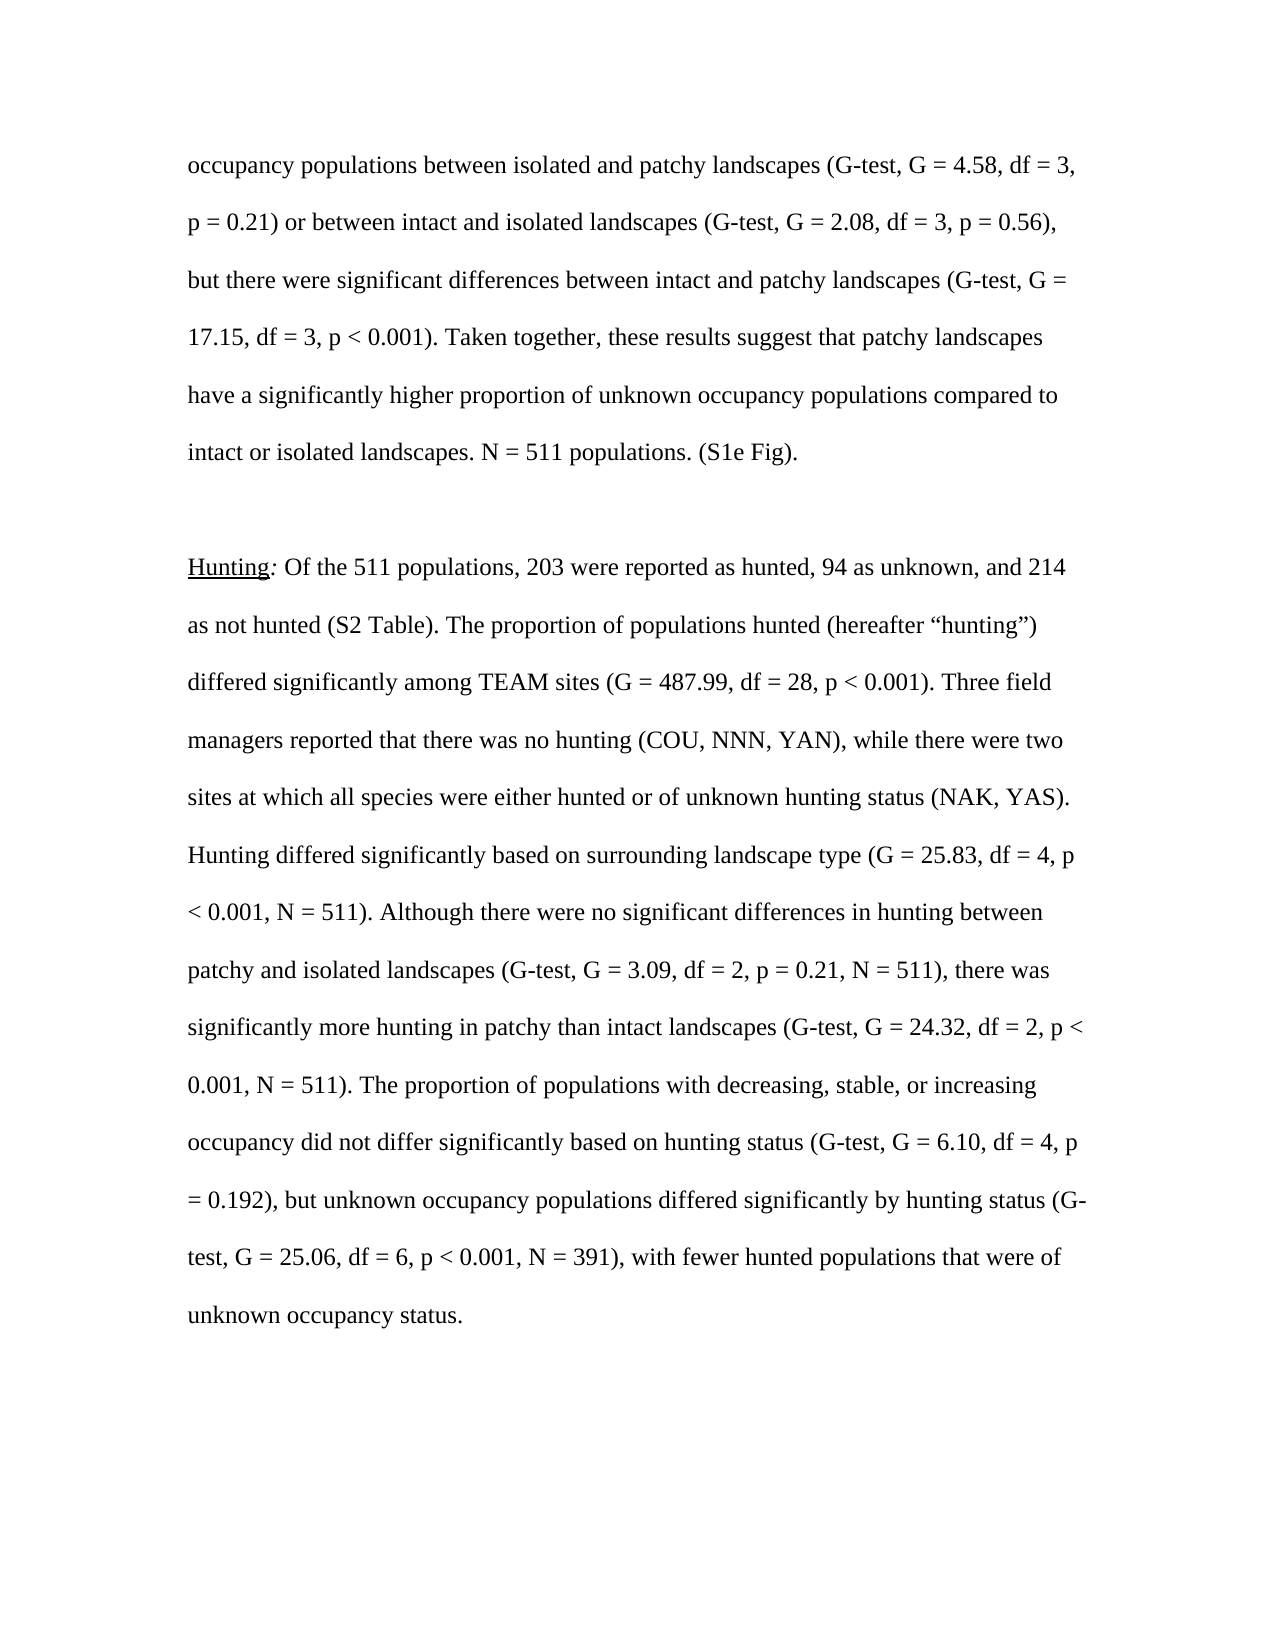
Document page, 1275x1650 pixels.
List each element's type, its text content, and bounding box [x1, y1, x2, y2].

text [187, 150, 1087, 466]
text Hunting: Of the 511 populations, 203 were reported as hunted, 94 as unknown, and 214 as not hunted (S2 Table). The proportion of populations hunted (hereafter “hunting”) differed significantly among TEAM sites (G = 487.99, df = 28, p < 0.001). Three field managers reported that there was no hunting (COU, NNN, YAN), while there were two sites at which all species were either hunted or of unknown hunting status (NAK, YAS). Hunting differed significantly based on surrounding landscape type (G = 25.83, df = 4, p < 0.001, N = 511). Although there were no significant differences in hunting between patchy and isolated landscapes (G-test, G = 3.09, df = 2, p = 0.21, N = 511), there was significantly more hunting in patchy than intact landscapes (G-test, G = 24.32, df = 2, p < 0.001, N = 511). The proportion of populations with decreasing, stable, or increasing occupancy did not differ significantly based on hunting status (G-test, G = 6.10, df = 4, p = 0.192), but unknown occupancy populations differed significantly by hunting status (G-test, G = 25.06, df = 6, p < 0.001, N = 391), with fewer hunted populations that were of unknown occupancy status. [187, 552, 1087, 1329]
